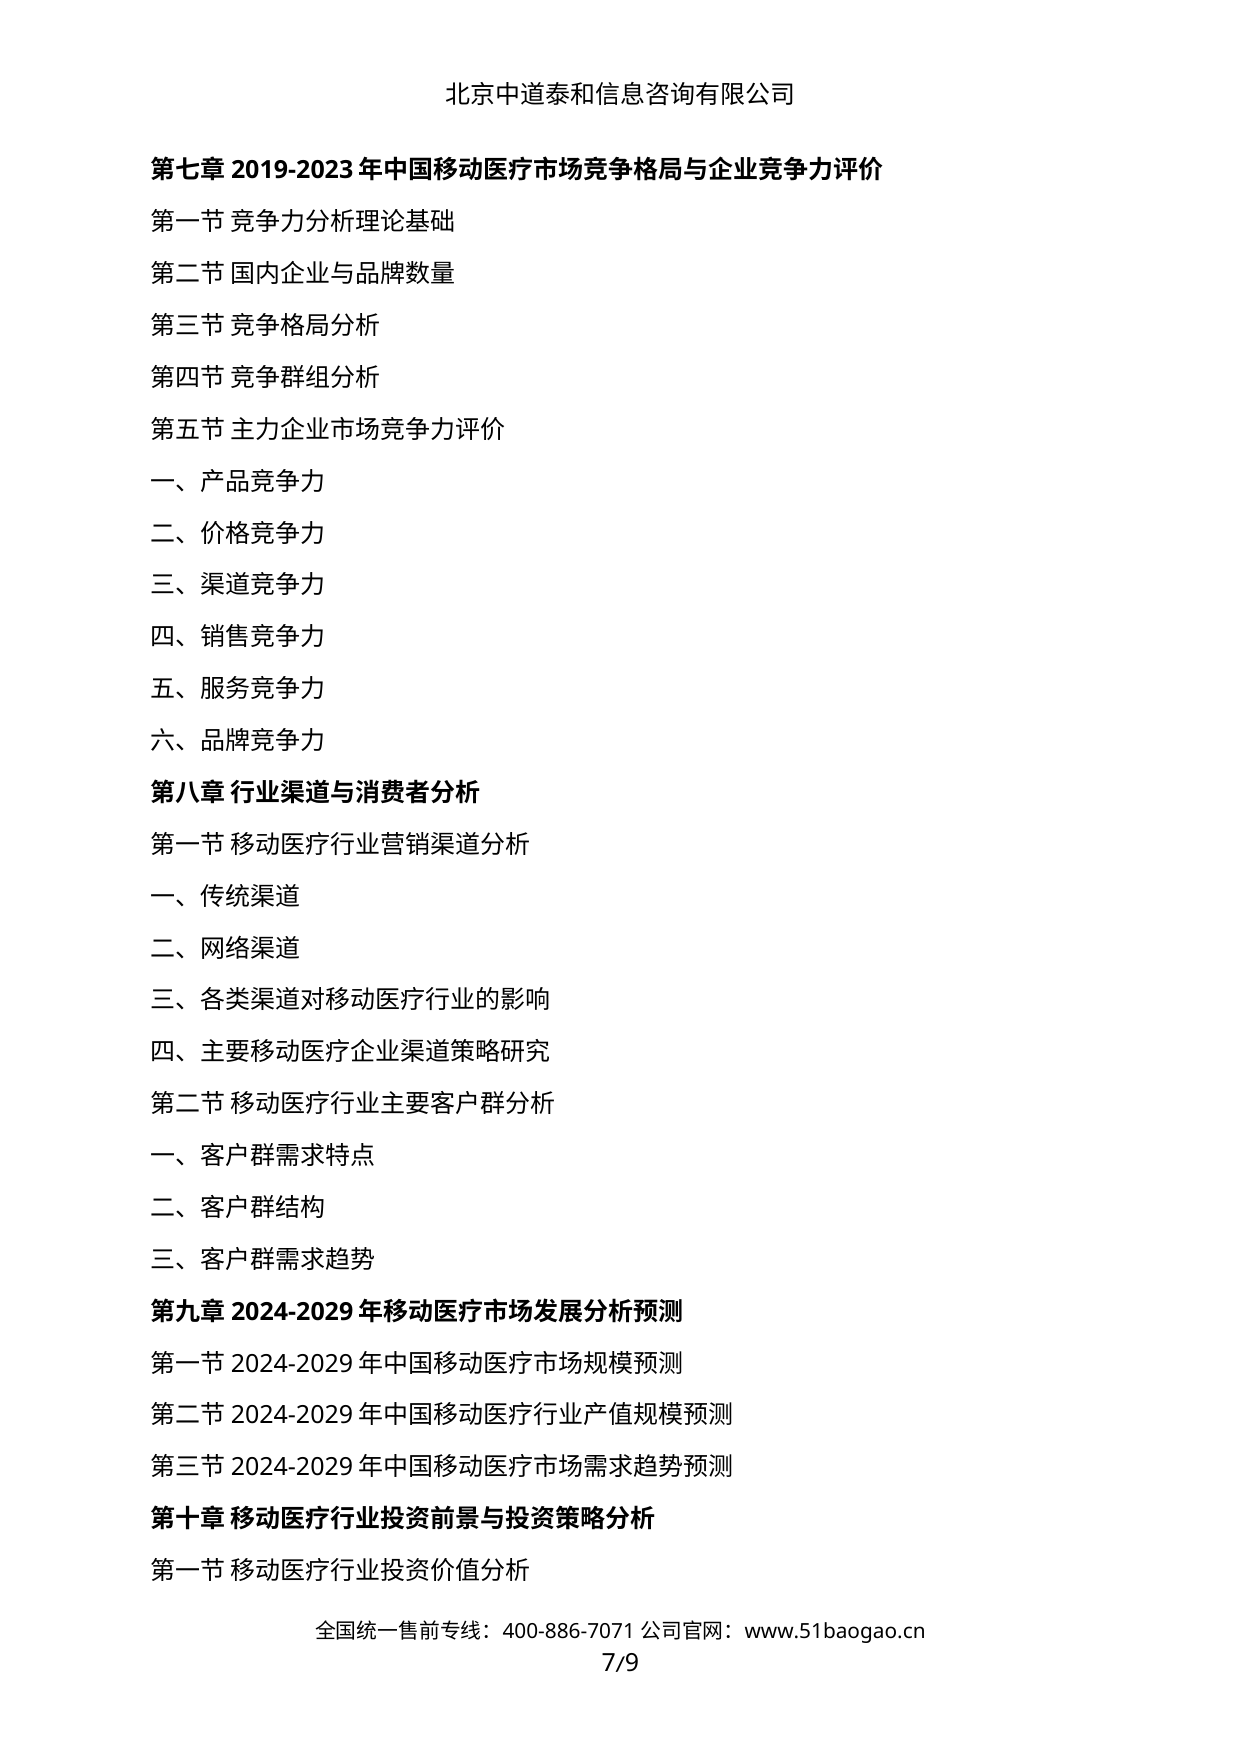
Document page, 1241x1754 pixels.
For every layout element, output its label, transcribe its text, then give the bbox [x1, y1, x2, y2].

text 第二节 2024-2029年中国移动医疗行业产值规模预测 [150, 1395, 1090, 1431]
text 五、服务竞争力 [150, 669, 1090, 705]
text 二、网络渠道 [150, 928, 1090, 964]
text 四、主要移动医疗企业渠道策略研究 [150, 1032, 1090, 1068]
text 三、客户群需求趋势 [150, 1239, 1090, 1276]
text 一、传统渠道 [150, 876, 1090, 912]
text 二、客户群结构 [150, 1187, 1090, 1224]
text 第十章 移动医疗行业投资前景与投资策略分析 [150, 1499, 1090, 1535]
text 一、产品竞争力 [150, 461, 1090, 497]
text 第一节 移动医疗行业营销渠道分析 [150, 824, 1090, 861]
text 第九章 2024-2029年移动医疗市场发展分析预测 [150, 1291, 1090, 1327]
text 第三节 2024-2029年中国移动医疗市场需求趋势预测 [150, 1447, 1090, 1483]
text 四、销售竞争力 [150, 617, 1090, 653]
text 第一节 竞争力分析理论基础 [150, 202, 1090, 238]
text 一、客户群需求特点 [150, 1136, 1090, 1172]
text 第八章 行业渠道与消费者分析 [150, 772, 1090, 809]
text 六、品牌竞争力 [150, 721, 1090, 757]
text 第五节 主力企业市场竞争力评价 [150, 409, 1090, 446]
text 第七章 2019-2023年中国移动医疗市场竞争格局与企业竞争力评价 [150, 150, 1090, 186]
text 第一节 2024-2029年中国移动医疗市场规模预测 [150, 1343, 1090, 1379]
text 三、渠道竞争力 [150, 565, 1090, 601]
text 第一节 移动医疗行业投资价值分析 [150, 1551, 1090, 1587]
text 第四节 竞争群组分析 [150, 357, 1090, 394]
text 第三节 竞争格局分析 [150, 306, 1090, 342]
text 第二节 国内企业与品牌数量 [150, 254, 1090, 290]
text 三、各类渠道对移动医疗行业的影响 [150, 980, 1090, 1016]
text 第二节 移动医疗行业主要客户群分析 [150, 1084, 1090, 1120]
text 二、价格竞争力 [150, 513, 1090, 549]
